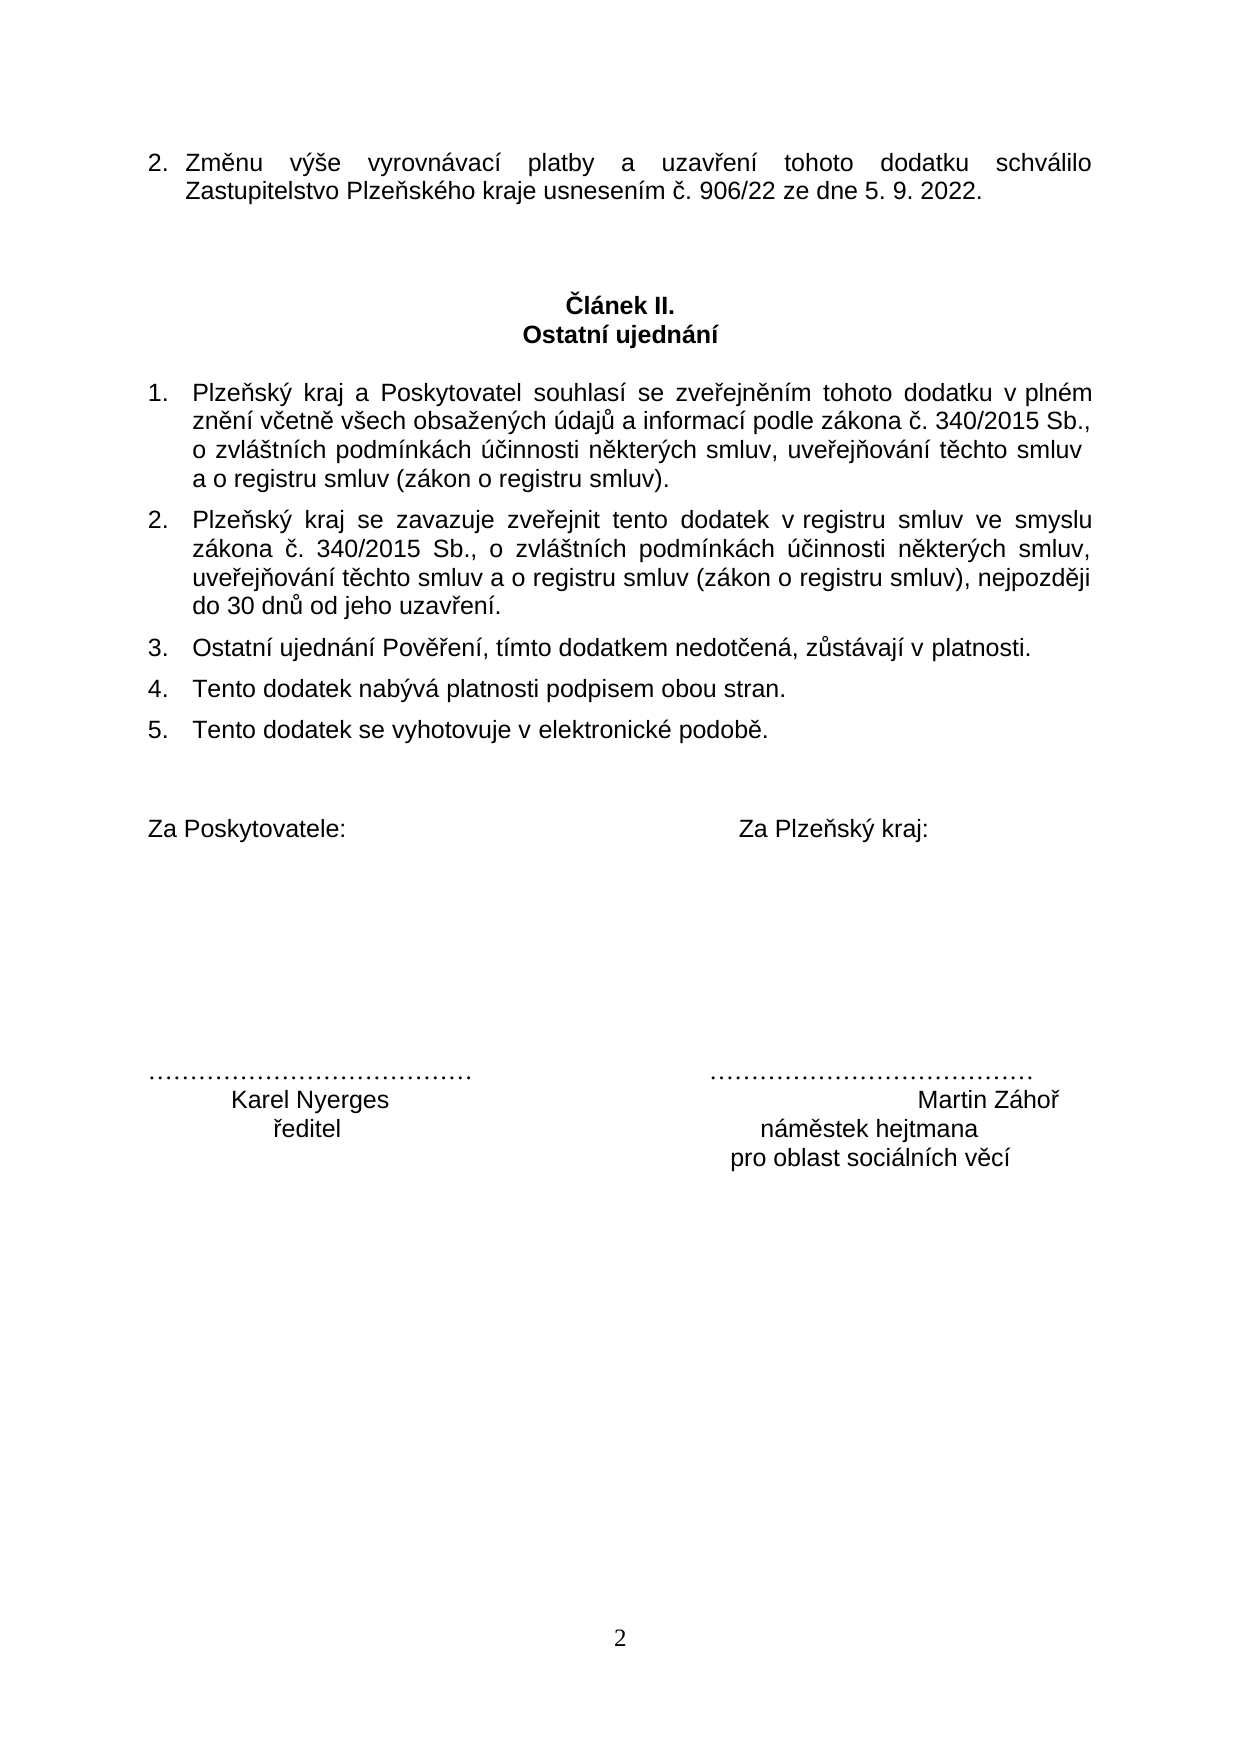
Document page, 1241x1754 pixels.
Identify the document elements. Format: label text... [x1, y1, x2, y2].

list Plzeňský kraj se zavazuje zveřejnit tento dodatek v registru smluv ve smyslu zákona č. 340/2015 Sb., o zvláštních podmínkách účinnosti některých smluv, uveřejňování těchto smluv a o registru smluv (zákon o registru smluv), nejpozději do 30 dnů od jeho uzavření. [148, 505, 1093, 620]
text Článek II. [148, 291, 1093, 320]
text ředitel náměstek hejtmana [148, 1114, 1093, 1143]
text ………………………………… ………………………………… [148, 1056, 1093, 1085]
text pro oblast sociálních věcí [148, 1143, 1093, 1171]
list Ostatní ujednání Pověření, tímto dodatkem nedotčená, zůstávají v platnosti. [148, 633, 1093, 661]
text Karel Nyerges Martin Záhoř [148, 1085, 1093, 1114]
list Tento dodatek nabývá platnosti podpisem obou stran. [148, 674, 1093, 703]
text Ostatní ujednání [148, 320, 1093, 349]
list Tento dodatek se vyhotovuje v elektronické podobě. [148, 715, 1093, 744]
text Za Poskytovatele: Za Plzeňský kraj: [148, 814, 1093, 843]
list Plzeňský kraj a Poskytovatel souhlasí se zveřejněním tohoto dodatku v plném znění včetně všech obsažených údajů a informací podle zákona č. 340/2015 Sb., o zvláštních podmínkách účinnosti některých smluv, uveřejňování těchto smluv a o registru smluv (zákon o registru smluv). [148, 378, 1093, 493]
list Změnu výše vyrovnávací platby a uzavření tohoto dodatku schválilo Zastupitelstvo Plzeňského kraje usnesením č. 906/22 ze dne 5. 9. 2022. [148, 148, 1093, 205]
